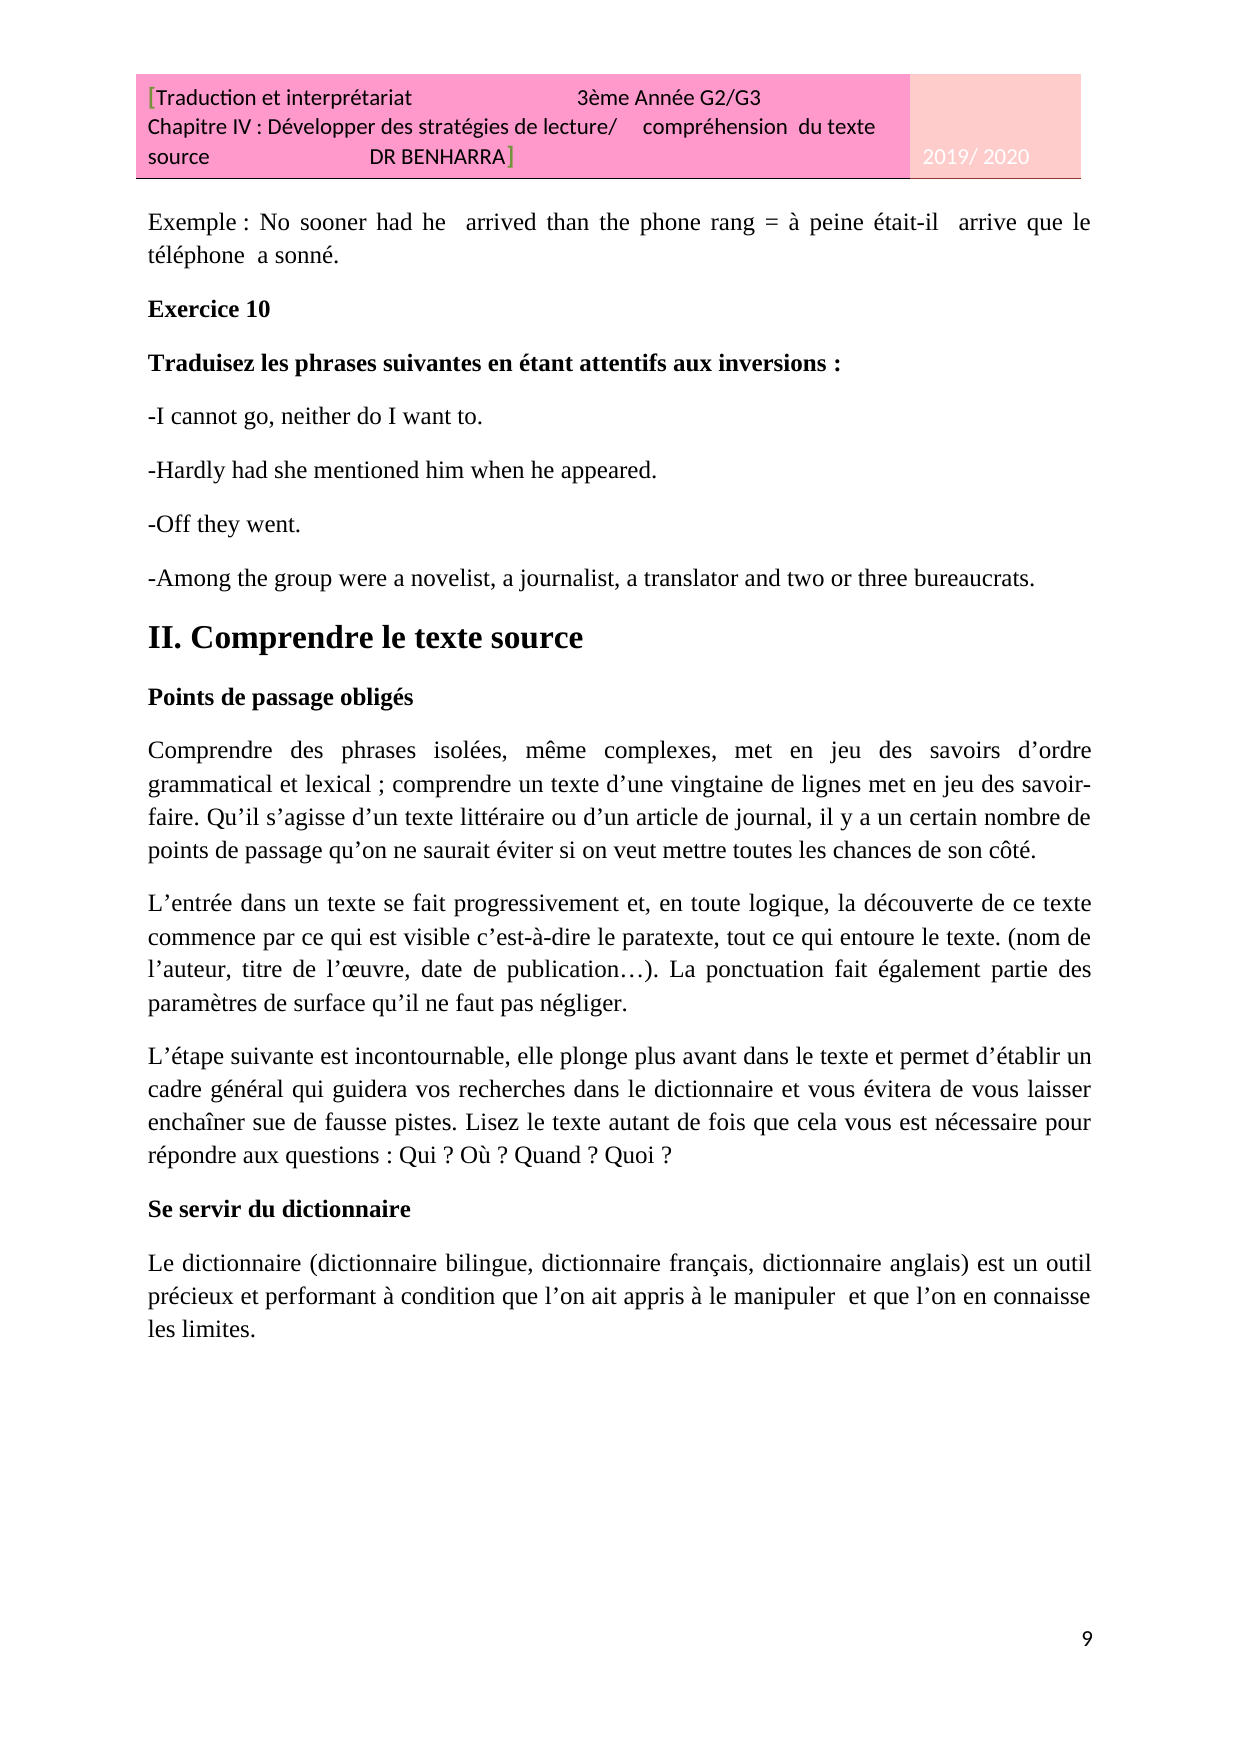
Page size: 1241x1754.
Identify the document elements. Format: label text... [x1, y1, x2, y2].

text -Hardly had she mentioned him when he appeared. [148, 455, 1093, 484]
text -Off they went. [148, 509, 1093, 538]
text Se servir du dictionnaire [148, 1194, 1093, 1223]
text Exemple : No sooner had he arrived than the phone rang = à peine était-il arrive que le téléphone a sonné. [148, 207, 1093, 269]
text L’entrée dans un texte se fait progressivement et, en toute logique, la découverte de ce texte commence par ce qui est visible c’est-à-dire le paratexte, tout ce qui entoure le texte. (nom de l’auteur, titre de l’œuvre, date de publication…). La ponctuation fait également partie des paramètres de surface qu’il ne faut pas négliger. [148, 888, 1093, 1016]
text Exercice 10 [148, 294, 1093, 322]
text -Among the group were a novelist, a journalist, a translator and two or three bureaucrats. [148, 563, 1093, 592]
text Traduisez les phrases suivantes en étant attentifs aux inversions : [148, 348, 1093, 376]
text L’étape suivante est incontournable, elle plonge plus avant dans le texte et permet d’établir un cadre général qui guidera vos recherches dans le dictionnaire et vous évitera de vous laisser enchaîner sue de fausse pistes. Lisez le texte autant de fois que cela vous est nécessaire pour répondre aux questions : Qui ? Où ? Quand ? Quoi ? [148, 1041, 1093, 1169]
text -I cannot go, neither do I want to. [148, 401, 1093, 430]
text Le dictionnaire (dictionnaire bilingue, dictionnaire français, dictionnaire anglais) est un outil précieux et performant à condition que l’on ait appris à le manipuler et que l’on en connaisse les limites. [148, 1248, 1093, 1343]
text II. Comprendre le texte source [148, 617, 1093, 655]
text Points de passage obligés [148, 682, 1093, 711]
text Comprendre des phrases isolées, même complexes, met en jeu des savoirs d’ordre grammatical et lexical ; comprendre un texte d’une vingtaine de lignes met en jeu des savoir-faire. Qu’il s’agisse d’un texte littéraire ou d’un article de journal, il y a un certain nombre de points de passage qu’on ne saurait éviter si on veut mettre toutes les chances de son côté. [148, 736, 1093, 863]
